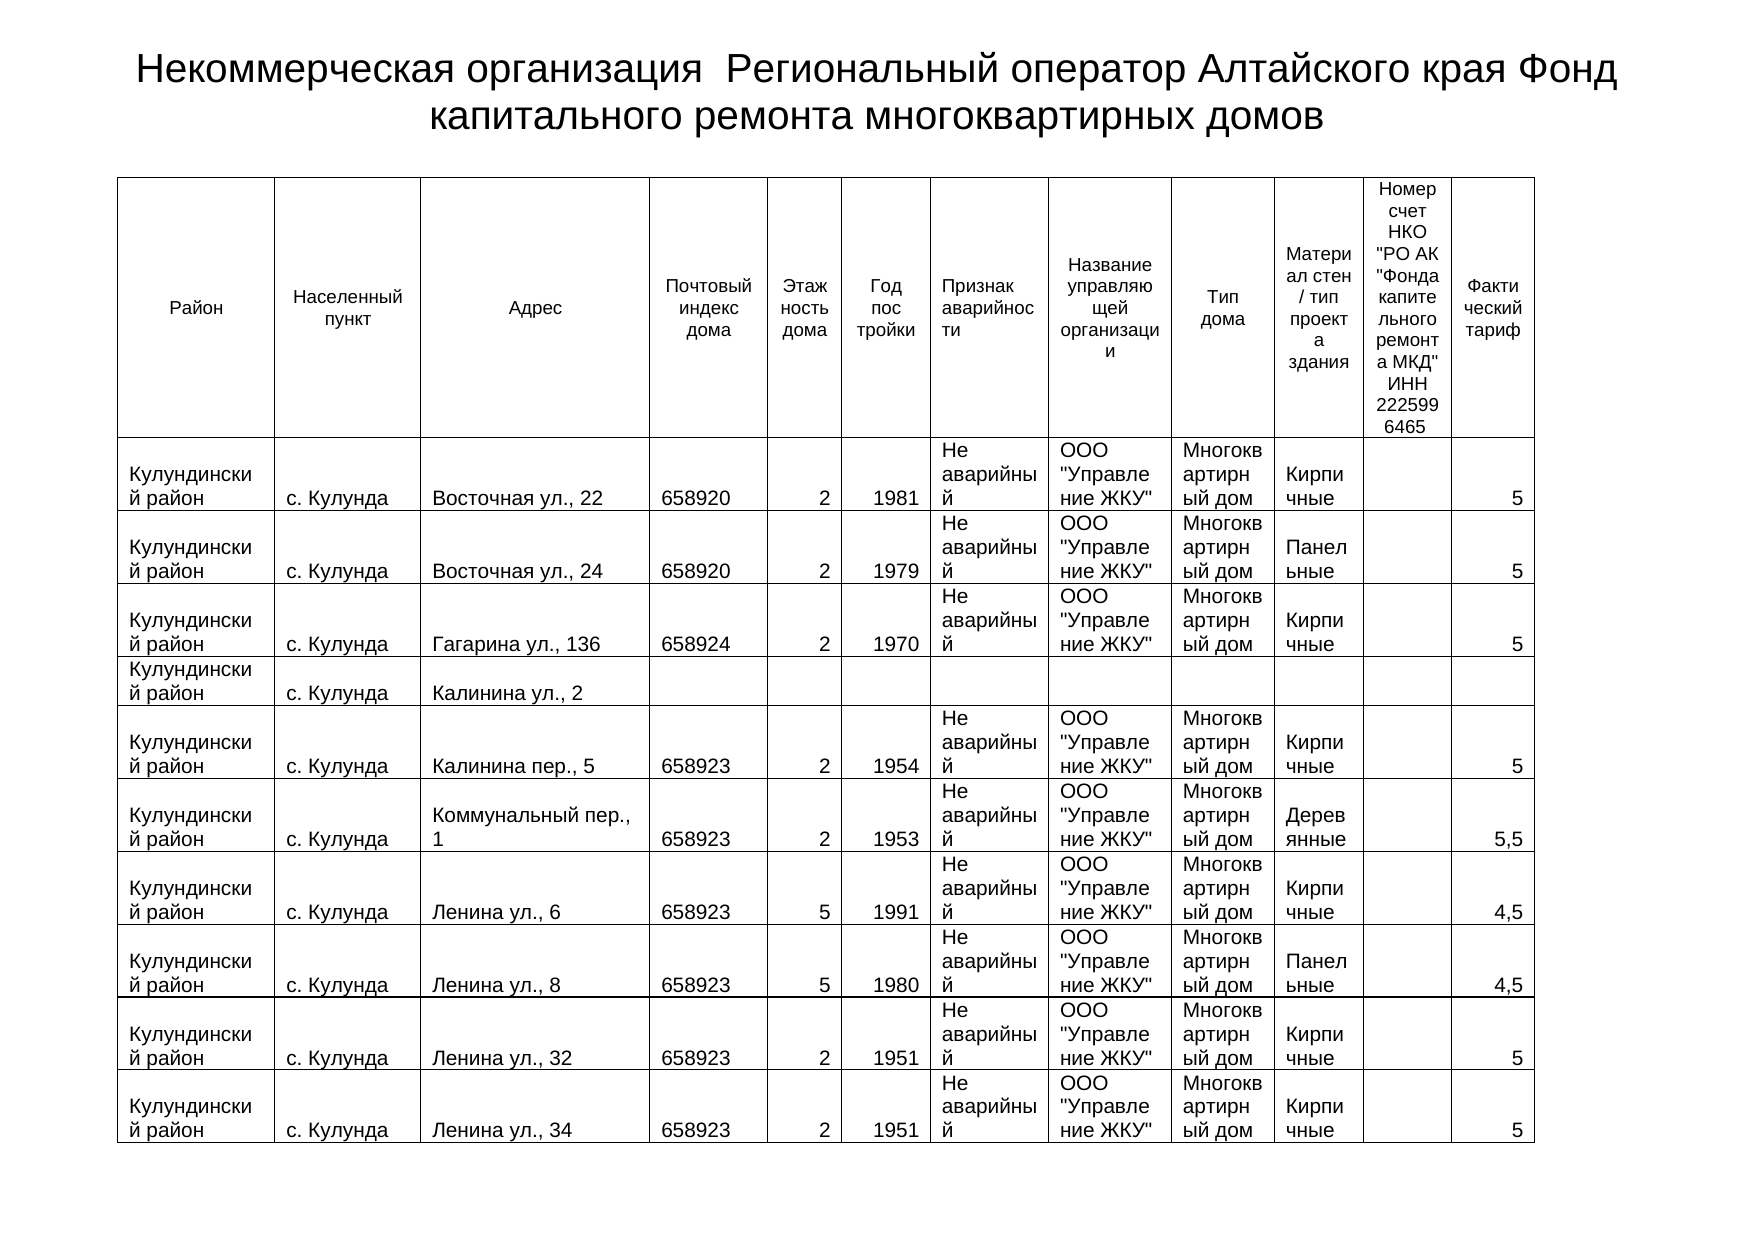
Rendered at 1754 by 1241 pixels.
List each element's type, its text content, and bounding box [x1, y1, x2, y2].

table_cell с. Кулунда [275, 438, 420, 510]
table_cell ООО "Управление ЖКУ" [1049, 925, 1171, 996]
table_cell Не аварийный [931, 706, 1048, 778]
table_cell 658923 [650, 779, 767, 851]
table_cell [1275, 657, 1363, 705]
table_cell 1981 [842, 438, 930, 510]
table_cell 1979 [842, 511, 930, 583]
table_cell 1991 [842, 852, 930, 923]
table_cell с. Кулунда [275, 1070, 420, 1142]
table_cell Восточная ул., 22 [421, 438, 649, 510]
table_cell [1364, 779, 1451, 851]
table_cell Многоквартирный дом [1172, 998, 1274, 1069]
table_cell Кирпичные [1275, 998, 1363, 1069]
table_cell 2 [768, 706, 841, 778]
table_cell Не аварийный [931, 852, 1048, 923]
table_cell Не аварийный [931, 438, 1048, 510]
table_cell Панельные [1275, 511, 1363, 583]
table_cell Многоквартирный дом [1172, 584, 1274, 656]
table_cell Кулундинский район [118, 779, 274, 851]
table_cell Кулундинский район [118, 1070, 274, 1142]
table_cell [931, 657, 1048, 705]
table_cell Не аварийный [931, 584, 1048, 656]
table_cell 2 [768, 584, 841, 656]
table_cell с. Кулунда [275, 584, 420, 656]
table_cell ООО "Управление ЖКУ" [1049, 706, 1171, 778]
table_cell Не аварийный [931, 925, 1048, 996]
table_cell с. Кулунда [275, 998, 420, 1069]
table_cell [1049, 657, 1171, 705]
table_header Номер счет НКО "РО АК "Фонда капительного ремонта МКД" ИНН 2225996465 [1364, 178, 1451, 437]
table_cell [1364, 657, 1451, 705]
table_cell 658923 [650, 852, 767, 923]
table_cell [1364, 511, 1451, 583]
table_cell 5 [1452, 998, 1534, 1069]
table_cell [1172, 657, 1274, 705]
table_cell [1364, 584, 1451, 656]
table_cell 2 [768, 511, 841, 583]
table_cell 2 [768, 779, 841, 851]
table_cell 2 [768, 1070, 841, 1142]
table_cell 1980 [842, 925, 930, 996]
table_cell Кулундинский район [118, 584, 274, 656]
table_cell Калинина пер., 5 [421, 706, 649, 778]
table_cell [1364, 438, 1451, 510]
table_cell Ленина ул., 32 [421, 998, 649, 1069]
table_cell Панельные [1275, 925, 1363, 996]
table_header Адрес [421, 178, 649, 437]
table_cell 5 [1452, 584, 1534, 656]
table_header Год пос тройки [842, 178, 930, 437]
table_cell с. Кулунда [275, 657, 420, 705]
table_cell ООО "Управление ЖКУ" [1049, 779, 1171, 851]
table_cell 4,5 [1452, 925, 1534, 996]
table_cell Многоквартирный дом [1172, 852, 1274, 923]
table_cell 658924 [650, 584, 767, 656]
table_cell 1954 [842, 706, 930, 778]
table_cell [1364, 1070, 1451, 1142]
table_cell Кирпичные [1275, 584, 1363, 656]
table_cell Кулундинский район [118, 657, 274, 705]
table_cell Восточная ул., 24 [421, 511, 649, 583]
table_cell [1049, 1070, 1171, 1142]
table_header Район [118, 178, 274, 437]
table_cell Кулундинский район [118, 511, 274, 583]
table_header Материал стен / тип проекта здания [1275, 178, 1363, 437]
table_cell Кулундинский район [118, 998, 274, 1069]
table_cell Гагарина ул., 136 [421, 584, 649, 656]
table_cell Коммунальный пер., 1 [421, 779, 649, 851]
table_cell 5 [768, 852, 841, 923]
table_header Признак аварийности [931, 178, 1048, 437]
table_cell [1452, 657, 1534, 705]
table_cell 1951 [842, 998, 930, 1069]
table_cell 5 [1452, 706, 1534, 778]
table_cell ООО "Управление ЖКУ" [1049, 438, 1171, 510]
table_cell Многоквартирный дом [1172, 1070, 1274, 1142]
table_cell Ленина ул., 8 [421, 925, 649, 996]
table_header Населенный пункт [275, 178, 420, 437]
table_cell Кулундинский район [118, 852, 274, 923]
table_cell Ленина ул., 34 [421, 1070, 649, 1142]
table_cell Кирпичные [1275, 852, 1363, 923]
table_cell Кирпичные [1275, 438, 1363, 510]
table_cell с. Кулунда [275, 511, 420, 583]
table_cell 2 [768, 998, 841, 1069]
table_cell ООО "Управление ЖКУ" [1049, 852, 1171, 923]
table_cell [1364, 925, 1451, 996]
table_cell 1970 [842, 584, 930, 656]
table_cell с. Кулунда [275, 706, 420, 778]
table_cell Не аварийный [931, 1070, 1048, 1142]
table_header Фактический тариф [1452, 178, 1534, 437]
table_cell с. Кулунда [275, 779, 420, 851]
table_cell 5 [1452, 511, 1534, 583]
table_cell [1364, 998, 1451, 1069]
table_cell с. Кулунда [275, 852, 420, 923]
table_cell ООО "Управление ЖКУ" [1049, 998, 1171, 1069]
table_cell [1364, 706, 1451, 778]
table_cell ООО "Управление ЖКУ" [1049, 511, 1171, 583]
table_cell Деревянные [1275, 779, 1363, 851]
table_cell 5 [1452, 438, 1534, 510]
table_cell 658923 [650, 925, 767, 996]
table_header Этажность дома [768, 178, 841, 437]
table_cell 4,5 [1452, 852, 1534, 923]
table_cell 658923 [650, 706, 767, 778]
table_cell Калинина ул., 2 [421, 657, 649, 705]
table_cell Не аварийный [931, 511, 1048, 583]
table_cell 658923 [650, 1070, 767, 1142]
table_cell Не аварийный [931, 779, 1048, 851]
table_cell Многоквартирный дом [1172, 706, 1274, 778]
table_cell Не аварийный [931, 998, 1048, 1069]
table_cell Многоквартирный дом [1172, 511, 1274, 583]
table_header Название управляющей организации [1049, 178, 1171, 437]
table_cell Многоквартирный дом [1172, 925, 1274, 996]
table_cell с. Кулунда [275, 925, 420, 996]
table_cell Многоквартирный дом [1172, 438, 1274, 510]
table_cell Кулундинский район [118, 925, 274, 996]
table_header Тип дома [1172, 178, 1274, 437]
table_cell 1953 [842, 779, 930, 851]
table_cell Кулундинский район [118, 706, 274, 778]
table_cell 5 [768, 925, 841, 996]
table_cell [768, 657, 841, 705]
table_cell Кирпичные [1275, 706, 1363, 778]
table_cell 5,5 [1452, 779, 1534, 851]
table_cell ООО "Управление ЖКУ" [1049, 584, 1171, 656]
table_cell 658923 [650, 998, 767, 1069]
table_cell [1364, 852, 1451, 923]
table_cell Многоквартирный дом [1172, 779, 1274, 851]
table_cell 658920 [650, 438, 767, 510]
table_cell 658920 [650, 511, 767, 583]
table_header Почтовый индекс дома [650, 178, 767, 437]
table_cell Ленина ул., 6 [421, 852, 649, 923]
table_cell 2 [768, 438, 841, 510]
table_cell [842, 657, 930, 705]
table_cell Кирпичные [1275, 1070, 1363, 1142]
table_cell Кулундинский район [118, 438, 274, 510]
table_cell 5 [1452, 1070, 1534, 1142]
table_cell 1951 [842, 1070, 930, 1142]
table_cell [650, 657, 767, 705]
